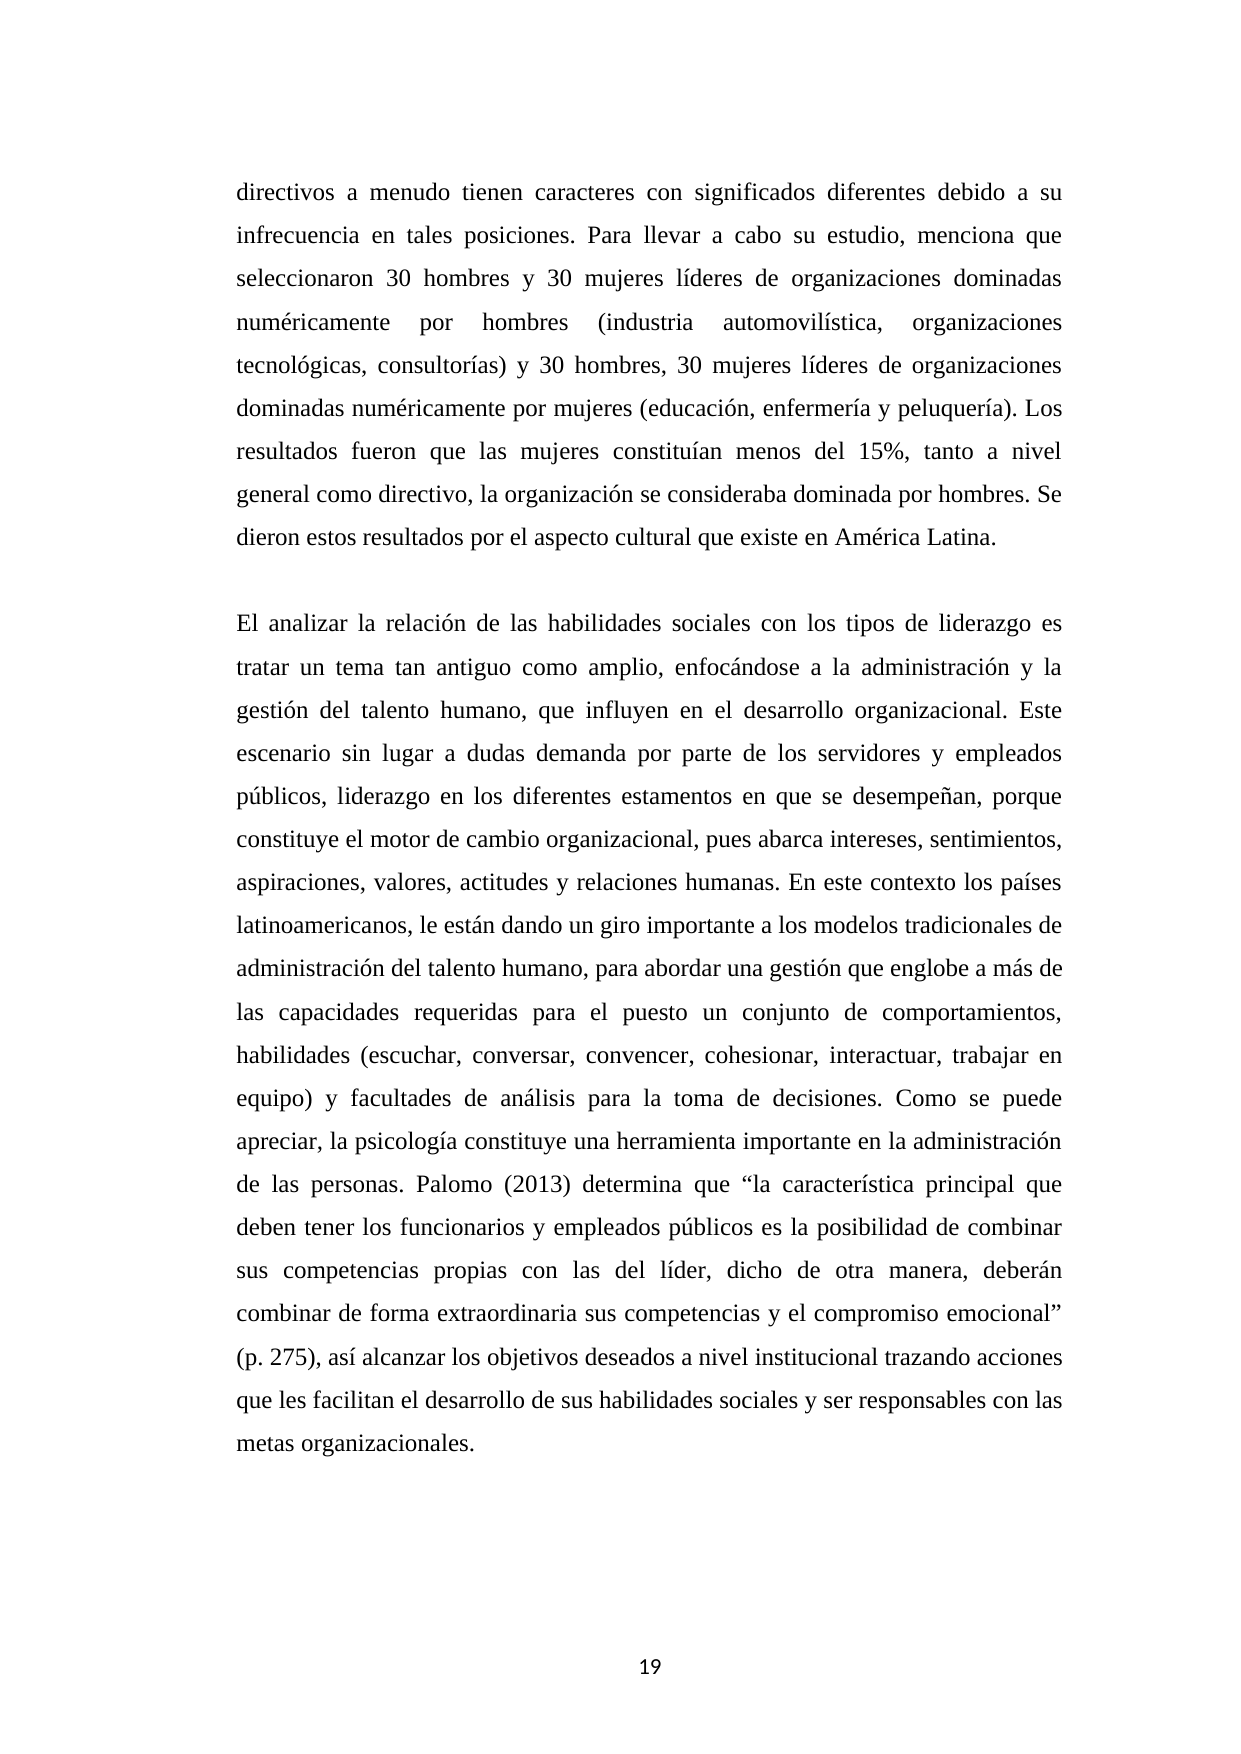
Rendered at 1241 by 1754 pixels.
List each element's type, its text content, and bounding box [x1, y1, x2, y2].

text El analizar la relación de las habilidades sociales con los tipos de liderazgo es tratar un tema tan antiguo como amplio, enfocándose a la administración y la gestión del talento humano, que influyen en el desarrollo organizacional. Este escenario sin lugar a dudas demanda por parte de los servidores y empleados públicos, liderazgo en los diferentes estamentos en que se desempeñan, porque constituye el motor de cambio organizacional, pues abarca intereses, sentimientos, aspiraciones, valores, actitudes y relaciones humanas. En este contexto los países latinoamericanos, le están dando un giro importante a los modelos tradicionales de administración del talento humano, para abordar una gestión que englobe a más de las capacidades requeridas para el puesto un conjunto de comportamientos, habilidades (escuchar, conversar, convencer, cohesionar, interactuar, trabajar en equipo) y facultades de análisis para la toma de decisiones. Como se puede apreciar, la psicología constituye una herramienta importante en la administración de las personas. Palomo (2013) determina que “la característica principal que deben tener los funcionarios y empleados públicos es la posibilidad de combinar sus competencias propias con las del líder, dicho de otra manera, deberán combinar de forma extraordinaria sus competencias y el compromiso emocional” (p. 275), así alcanzar los objetivos deseados a nivel institucional trazando acciones que les facilitan el desarrollo de sus habilidades sociales y ser responsables con las metas organizacionales. [236, 608, 1063, 1457]
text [236, 177, 1063, 551]
